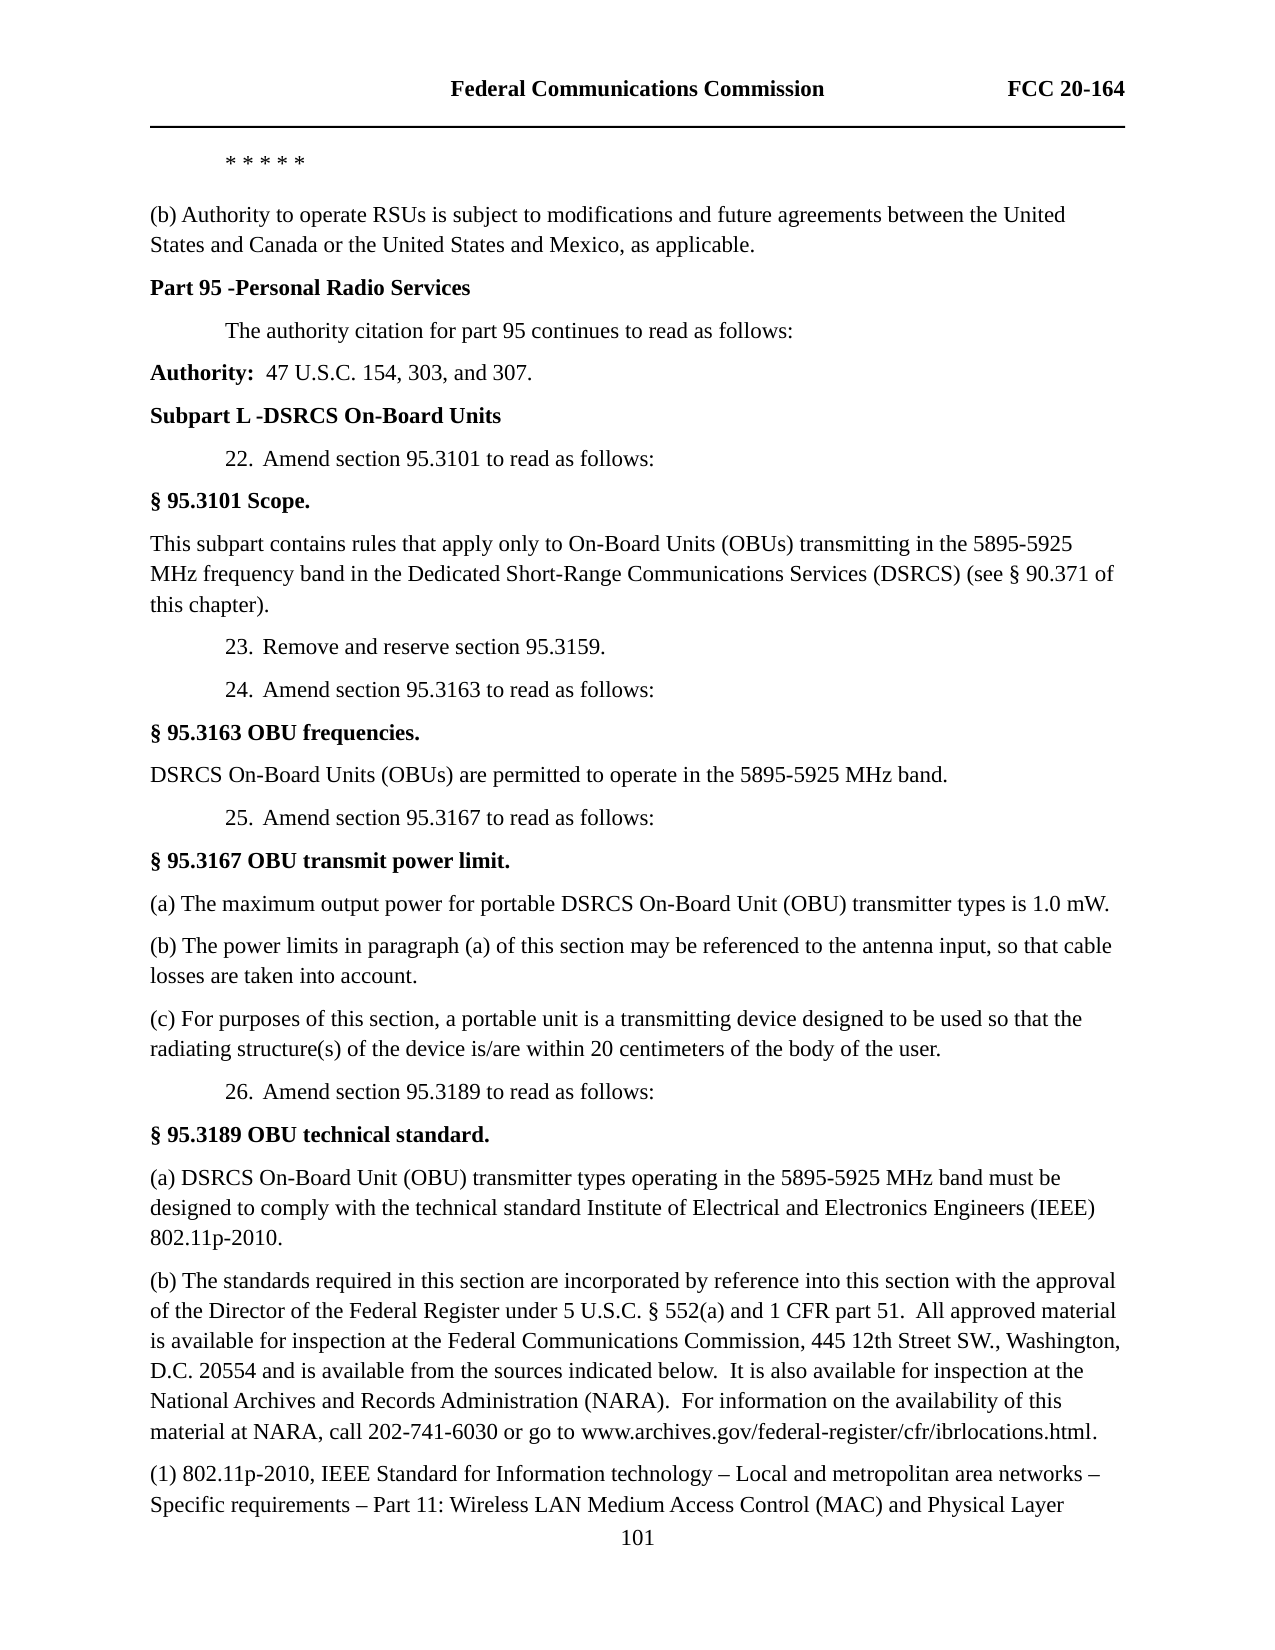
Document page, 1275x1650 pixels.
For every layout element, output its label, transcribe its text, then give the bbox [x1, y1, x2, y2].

list (a) The maximum output power for portable DSRCS On-Board Unit (OBU) transmitter types is 1.0 mW. [150, 889, 1125, 916]
text Part 95 -Personal Radio Services [150, 274, 1125, 300]
text § 95.3101 Scope. [150, 487, 1125, 514]
text § 95.3163 OBU frequencies. [150, 719, 1125, 745]
list (a) DSRCS On-Board Unit (OBU) transmitter types operating in the 5895-5925 MHz band must be designed to comply with the technical standard Institute of Electrical and Electronics Engineers (IEEE) 802.11p-2010. [150, 1163, 1125, 1250]
list The authority citation for part 95 continues to read as follows: [225, 317, 1125, 343]
text Authority: 47 U.S.C. 154, 303, and 307. [150, 359, 1125, 386]
list (b) Authority to operate RSUs is subject to modifications and future agreements between the United States and Canada or the United States and Mexico, as applicable. [150, 201, 1125, 258]
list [150, 1460, 1125, 1517]
list (b) The power limits in paragraph (a) of this section may be referenced to the antenna input, so that cable losses are taken into account. [150, 932, 1125, 989]
list (b) The standards required in this section are incorporated by reference into this section with the approval of the Director of the Federal Register under 5 U.S.C. § 552(a) and 1 CFR part 51. All approved material is available for inspection at the Federal Communications Commission, 445 12th Street SW., Washington, D.C. 20554 and is available from the sources indicated below. It is also available for inspection at the National Archives and Records Administration (NARA). For information on the availability of this material at NARA, call 202-741-6030 or go to www.archives.gov/federal-register/cfr/ibrlocations.html. [150, 1267, 1125, 1444]
text Remove and reserve section 95.3159. [150, 633, 1125, 660]
list This subpart contains rules that apply only to On-Board Units (OBUs) transmitting in the 5895-5925 MHz frequency band in the Dedicated Short-Range Communications Services (DSRCS) (see § 90.371 of this chapter). [150, 530, 1125, 617]
text § 95.3189 OBU technical standard. [150, 1121, 1125, 1147]
text Subpart L -DSRCS On-Board Units [150, 402, 1125, 428]
text Amend section 95.3101 to read as follows: [150, 445, 1125, 471]
list DSRCS On-Board Units (OBUs) are permitted to operate in the 5895-5925 MHz band. [150, 761, 1125, 788]
text § 95.3167 OBU transmit power limit. [150, 847, 1125, 873]
text Amend section 95.3167 to read as follows: [150, 804, 1125, 831]
text Amend section 95.3163 to read as follows: [150, 676, 1125, 702]
text Amend section 95.3189 to read as follows: [150, 1078, 1125, 1104]
text * * * * * [150, 150, 1125, 176]
list (c) For purposes of this section, a portable unit is a transmitting device designed to be used so that the radiating structure(s) of the device is/are within 20 centimeters of the body of the user. [150, 1005, 1125, 1062]
